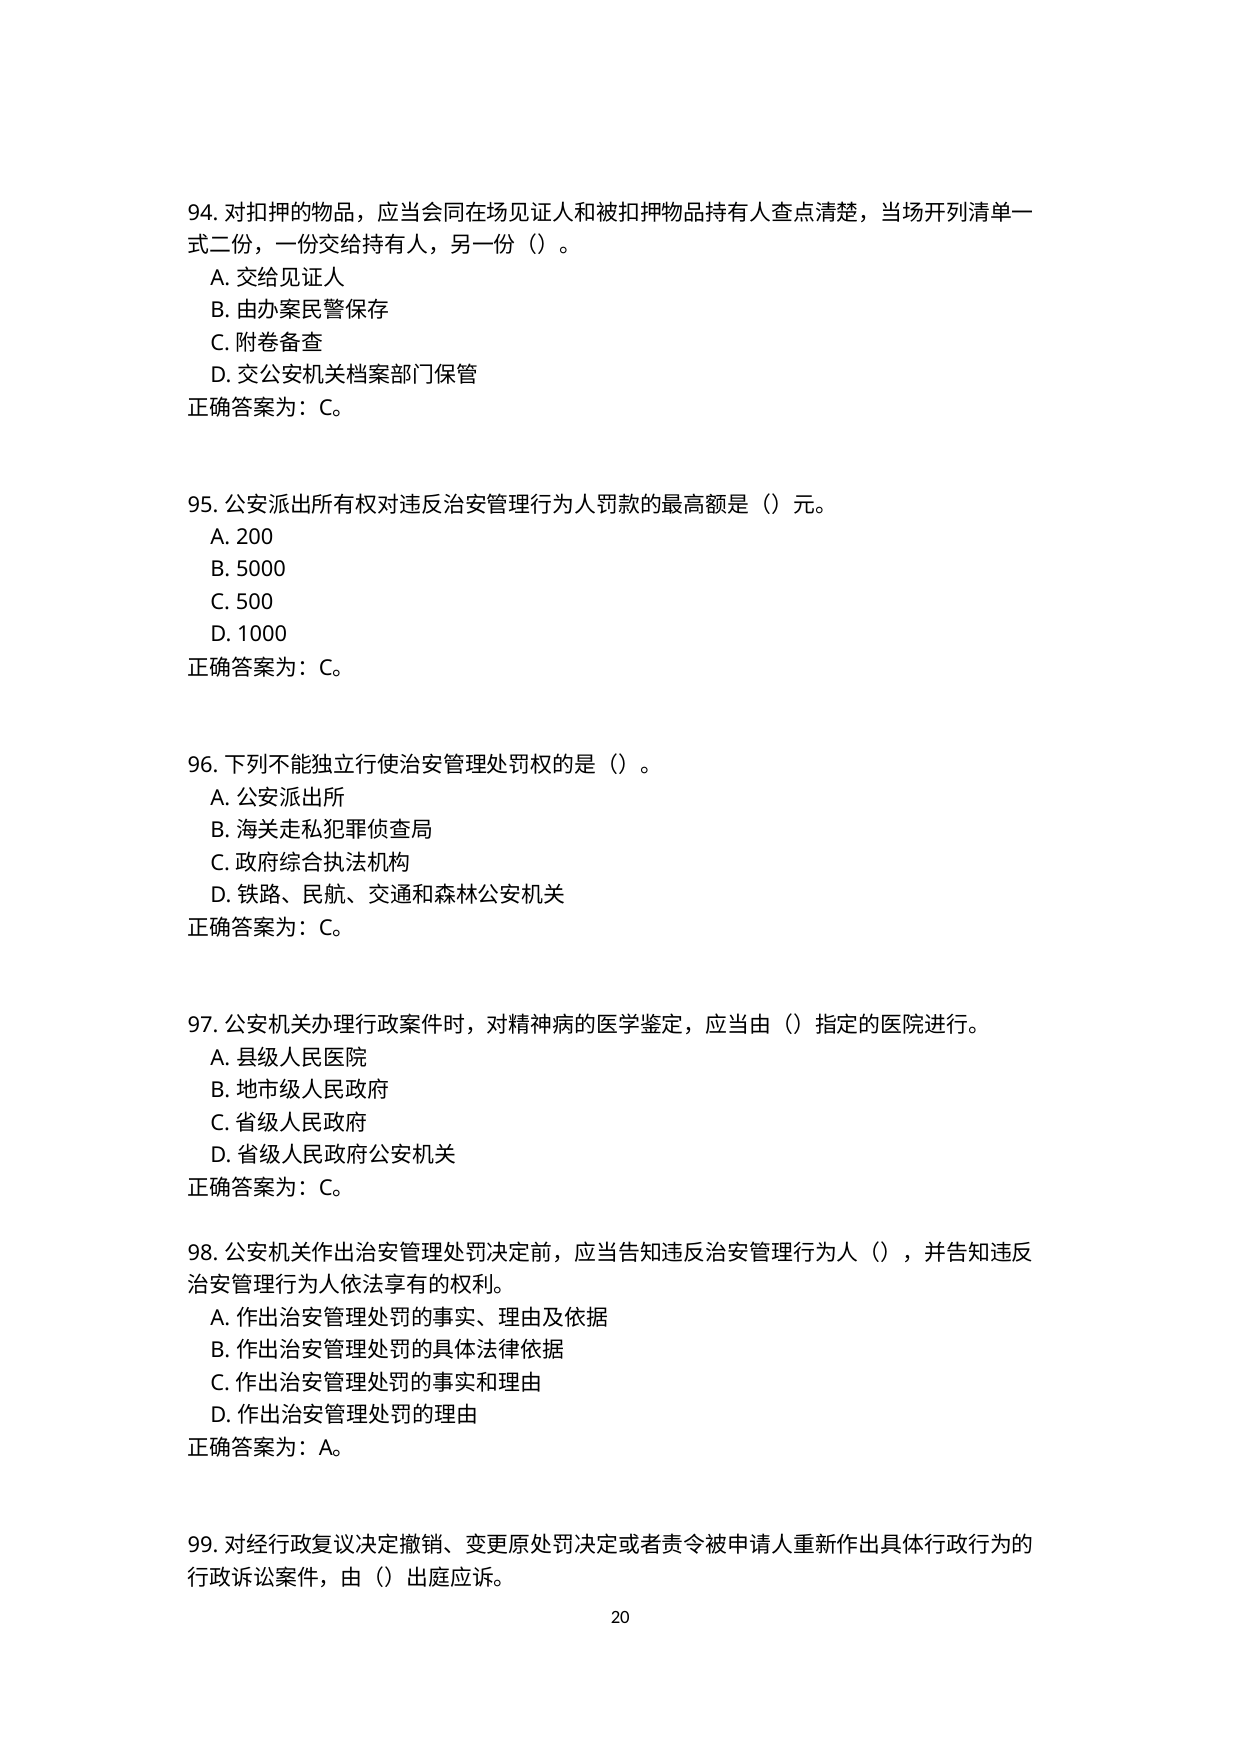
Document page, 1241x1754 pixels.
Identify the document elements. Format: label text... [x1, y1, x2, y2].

text 正确答案为：C。 [187, 909, 1053, 942]
text A. 县级人民医院 [187, 1039, 1053, 1072]
text A. 公安派出所 [187, 779, 1053, 812]
text 97. 公安机关办理行政案件时，对精神病的医学鉴定，应当由（）指定的医院进行。 [187, 1007, 1053, 1039]
text D. 作出治安管理处罚的理由 [187, 1397, 1053, 1429]
text D. 省级人民政府公安机关 [187, 1137, 1053, 1169]
text 95. 公安派出所有权对违反治安管理行为人罚款的最高额是（）元。 [187, 487, 1053, 519]
text 96. 下列不能独立行使治安管理处罚权的是（）。 [187, 747, 1053, 779]
text C. 500 [187, 584, 1053, 617]
text A. 作出治安管理处罚的事实、理由及依据 [187, 1299, 1053, 1332]
text C. 省级人民政府 [187, 1104, 1053, 1137]
text A. 200 [187, 519, 1053, 552]
text 正确答案为：C。 [187, 1169, 1053, 1202]
text B. 5000 [187, 552, 1053, 584]
text A. 交给见证人 [187, 259, 1053, 292]
text C. 作出治安管理处罚的事实和理由 [187, 1364, 1053, 1397]
text B. 地市级人民政府 [187, 1072, 1053, 1104]
text D. 铁路、民航、交通和森林公安机关 [187, 877, 1053, 909]
text B. 由办案民警保存 [187, 292, 1053, 324]
text D. 1000 [187, 617, 1053, 649]
text 正确答案为：A。 [187, 1429, 1053, 1462]
text C. 附卷备查 [187, 324, 1053, 357]
text 94. 对扣押的物品，应当会同在场见证人和被扣押物品持有人查点清楚，当场开列清单一式二份，一份交给持有人，另一份（）。 [187, 194, 1053, 259]
text D. 交公安机关档案部门保管 [187, 357, 1053, 389]
text 99. 对经行政复议决定撤销、变更原处罚决定或者责令被申请人重新作出具体行政行为的行政诉讼案件，由（）出庭应诉。 [187, 1527, 1053, 1592]
text 正确答案为：C。 [187, 649, 1053, 682]
text C. 政府综合执法机构 [187, 844, 1053, 877]
text B. 海关走私犯罪侦查局 [187, 812, 1053, 844]
text B. 作出治安管理处罚的具体法律依据 [187, 1332, 1053, 1364]
text 正确答案为：C。 [187, 389, 1053, 422]
text 98. 公安机关作出治安管理处罚决定前，应当告知违反治安管理行为人（），并告知违反治安管理行为人依法享有的权利。 [187, 1234, 1053, 1299]
